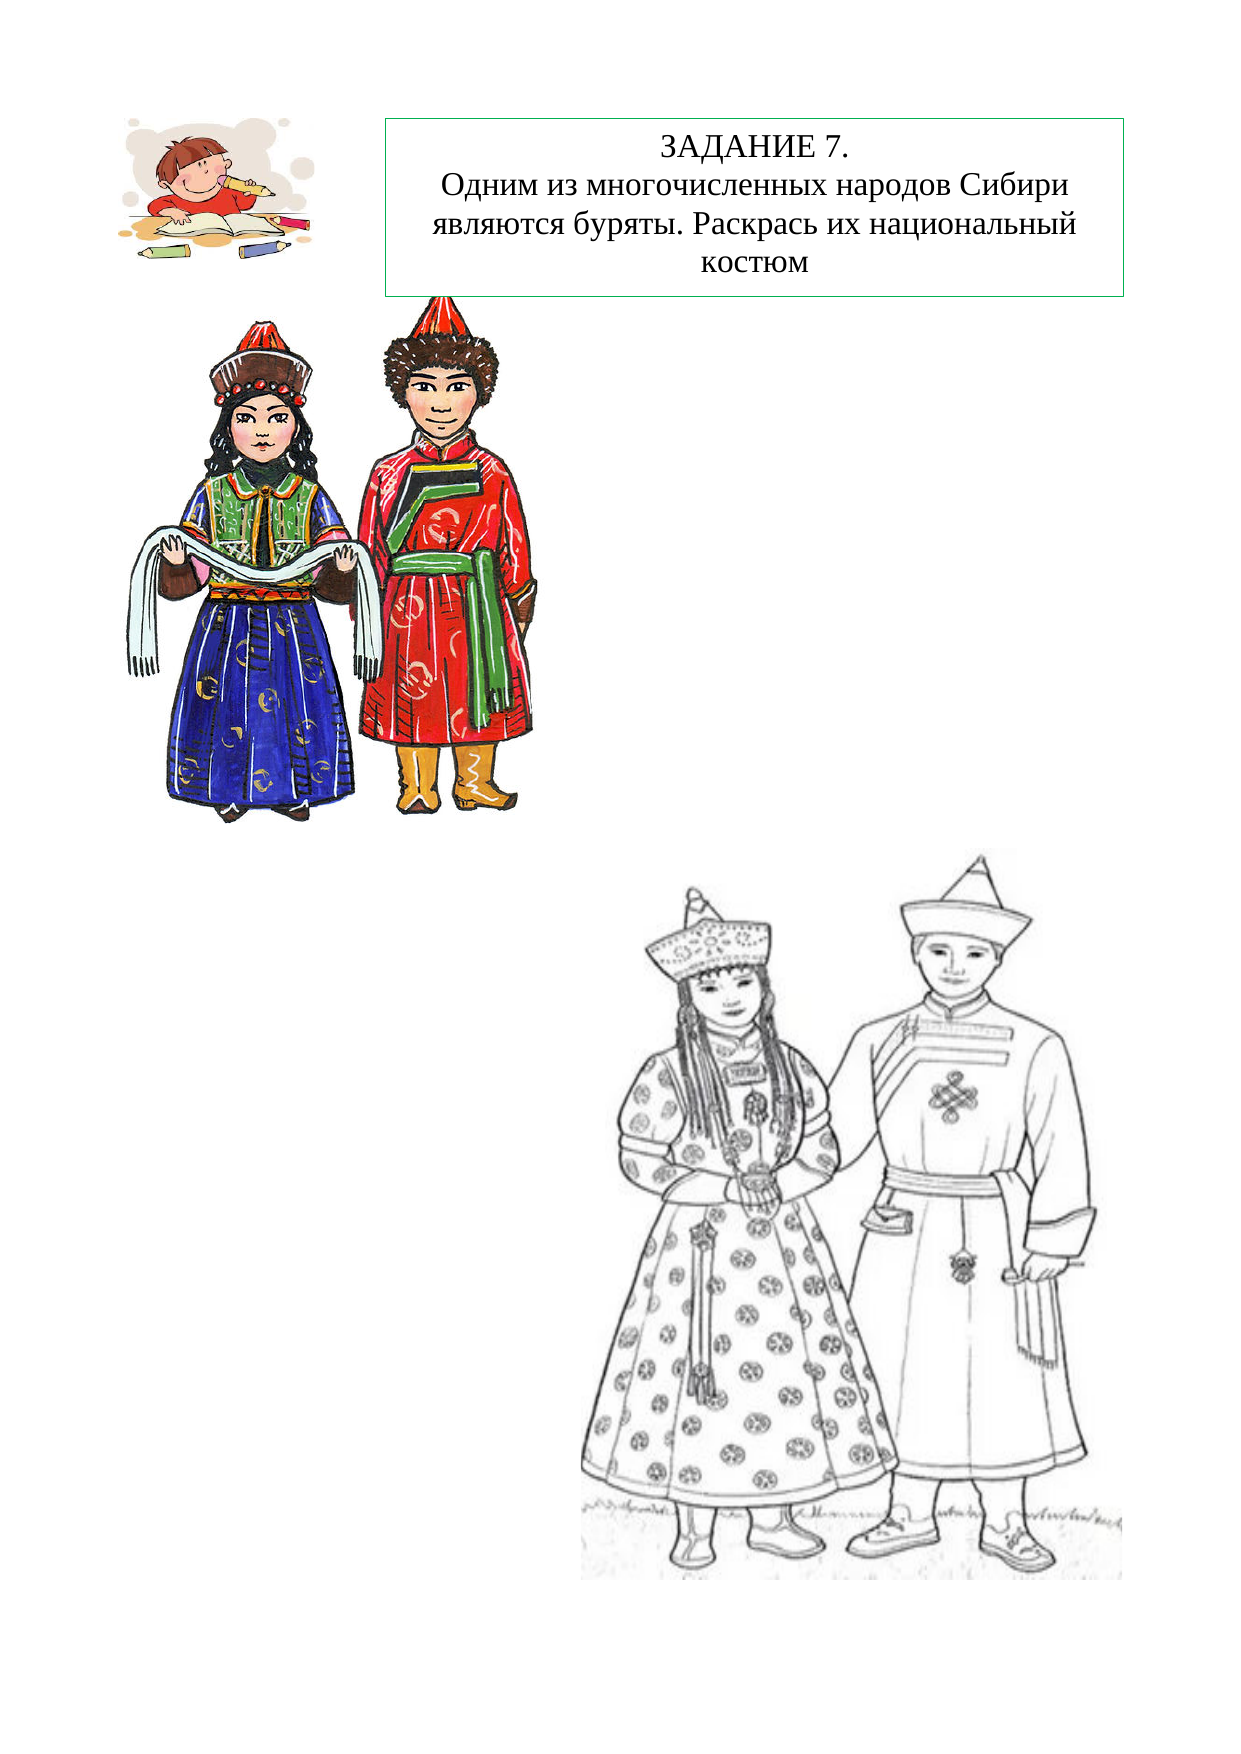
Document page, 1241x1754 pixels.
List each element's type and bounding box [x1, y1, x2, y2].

picture [118, 283, 554, 824]
picture [118, 118, 315, 259]
picture [580, 848, 1123, 1580]
